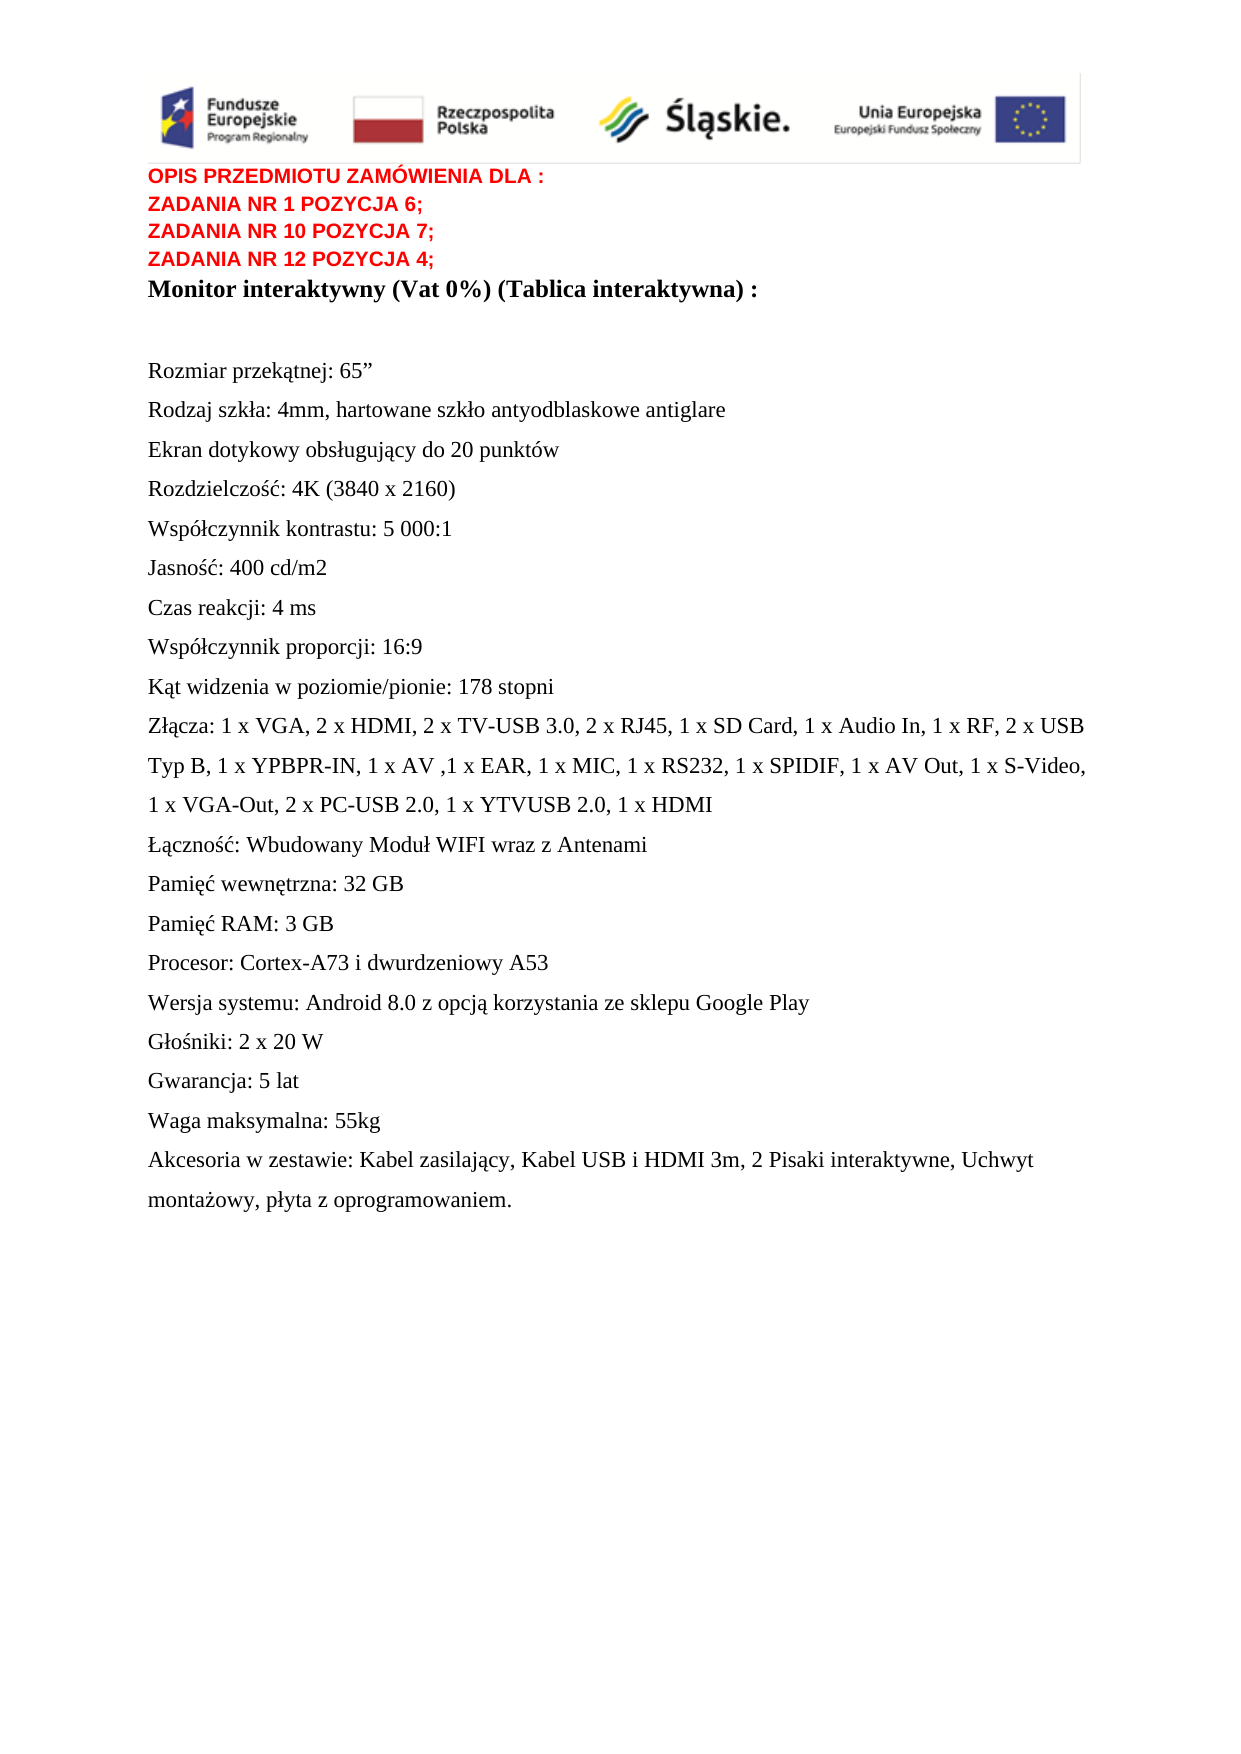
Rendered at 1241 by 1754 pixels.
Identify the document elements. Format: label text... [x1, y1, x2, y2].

text Współczynnik kontrastu: 5 000:1 [148, 515, 1093, 541]
text Gwarancja: 5 lat [148, 1068, 1093, 1094]
text Łączność: Wbudowany Moduł WIFI wraz z Antenami [148, 831, 1093, 857]
text Rozdzielczość: 4K (3840 x 2160) [148, 475, 1093, 502]
text Czas reakcji: 4 ms [148, 594, 1093, 620]
text Głośniki: 2 x 20 W [148, 1028, 1093, 1054]
text Kąt widzenia w poziomie/pionie: 178 stopni [148, 673, 1093, 699]
text Akcesoria w zestawie: Kabel zasilający, Kabel USB i HDMI 3m, 2 Pisaki interaktywne, Uchwyt montażowy, płyta z oprogramowaniem. [148, 1147, 1093, 1212]
text Współczynnik proporcji: 16:9 [148, 633, 1093, 660]
text Wersja systemu: Android 8.0 z opcją korzystania ze sklepu Google Play [148, 989, 1093, 1015]
text Złącza: 1 x VGA, 2 x HDMI, 2 x TV-USB 3.0, 2 x RJ45, 1 x SD Card, 1 x Audio In, 1 x RF, 2 x USB Typ B, 1 x YPBPR-IN, 1 x AV ,1 x EAR, 1 x MIC, 1 x RS232, 1 x SPIDIF, 1 x AV Out, 1 x S-Video, 1 x VGA-Out, 2 x PC-USB 2.0, 1 x YTVUSB 2.0, 1 x HDMI [148, 712, 1093, 818]
text Monitor interaktywny (Vat 0%) (Tablica interaktywna) : [148, 274, 1093, 303]
text ZADANIA NR 10 POZYCJA 7; [148, 219, 1093, 243]
text Rozmiar przekątnej: 65” [148, 357, 1093, 383]
picture [147, 73, 1082, 165]
text Procesor: Cortex-A73 i dwurdzeniowy A53 [148, 949, 1093, 976]
text Jasność: 400 cd/m2 [148, 554, 1093, 581]
text Waga maksymalna: 55kg [148, 1107, 1093, 1133]
text ZADANIA NR 1 POZYCJA 6; [148, 192, 1093, 216]
text Pamięć RAM: 3 GB [148, 910, 1093, 936]
text OPIS PRZEDMIOTU ZAMÓWIENIA DLA : [148, 164, 1093, 188]
text Pamięć wewnętrzna: 32 GB [148, 870, 1093, 897]
text Ekran dotykowy obsługujący do 20 punktów [148, 436, 1093, 462]
text Rodzaj szkła: 4mm, hartowane szkło antyodblaskowe antiglare [148, 396, 1093, 423]
text ZADANIA NR 12 POZYCJA 4; [148, 247, 1093, 271]
